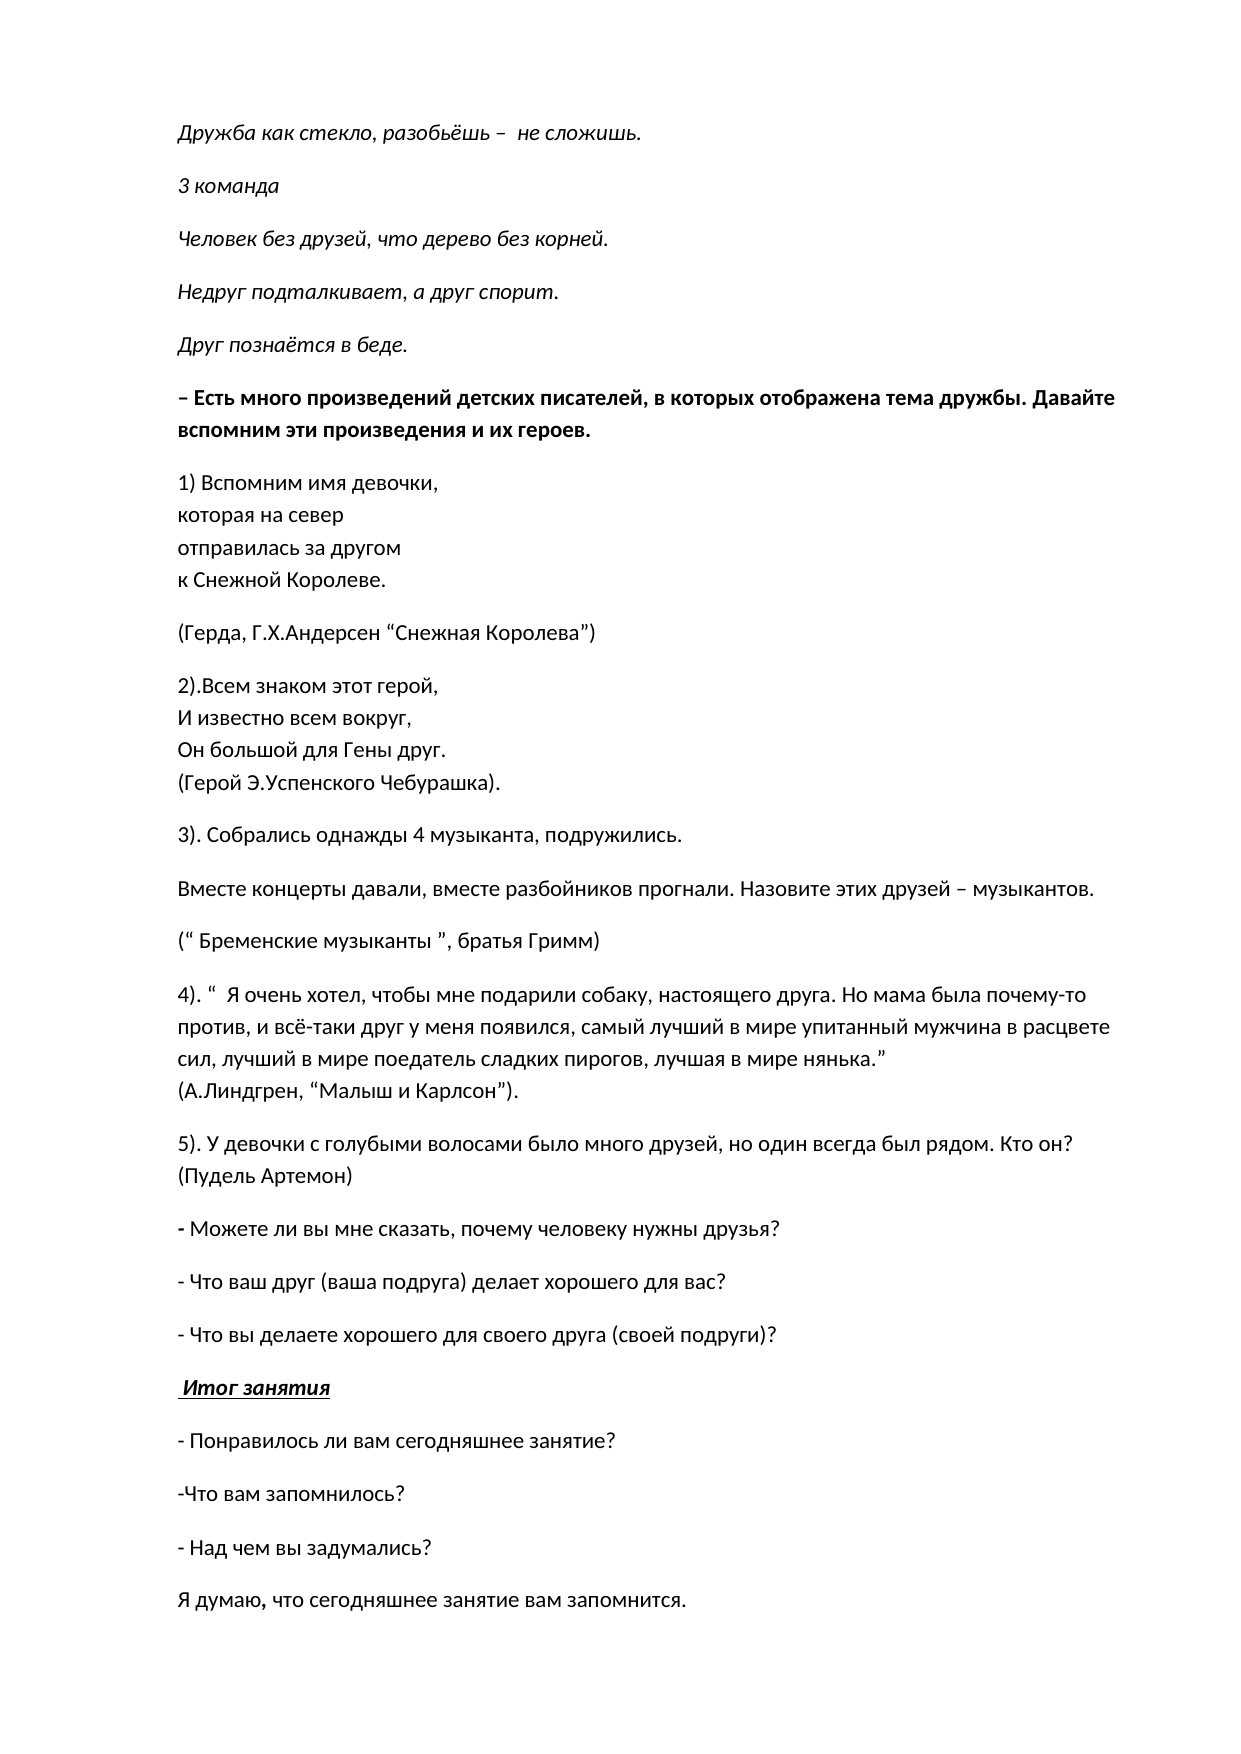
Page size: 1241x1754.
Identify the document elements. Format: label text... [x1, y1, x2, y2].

text - Над чем вы задумались? [177, 1533, 1152, 1561]
text 1) Вспомним имя девочки, которая на север отправилась за другом к Снежной Королеве. [177, 468, 1152, 593]
text 4). “ Я очень хотел, чтобы мне подарили собаку, настоящего друга. Но мама была почему-то против, и всё-таки друг у меня появился, самый лучший в мире упитанный мужчина в расцвете сил, лучший в мире поедатель сладких пирогов, лучшая в мире нянька.” (А.Линдгрен, “Малыш и Карлсон”). [177, 980, 1152, 1104]
text 3). Собрались однажды 4 музыканта, подружились. [177, 821, 1152, 849]
text Человек без друзей, что дерево без корней. [177, 224, 1152, 252]
text 5). У девочки с голубыми волосами было много друзей, но один всегда был рядом. Кто он? (Пудель Артемон) [177, 1129, 1152, 1189]
text Недруг подталкивает, а друг спорит. [177, 277, 1152, 305]
text 2).Всем знаком этот герой, И известно всем вокруг, Он большой для Гены друг. (Герой Э.Успенского Чебурашка). [177, 671, 1152, 796]
text Итог занятия [177, 1373, 1152, 1402]
text - Что ваш друг (ваша подруга) делает хорошего для вас? [177, 1267, 1152, 1296]
text (Герда, Г.Х.Андерсен “Снежная Королева”) [177, 618, 1152, 646]
text 3 команда [177, 171, 1152, 199]
text Друг познаётся в беде. [177, 330, 1152, 358]
text (“ Бременские музыканты ”, братья Гримм) [177, 927, 1152, 955]
text -Что вам запомнилось? [177, 1479, 1152, 1508]
text Я думаю, что сегодняшнее занятие вам запомнится. [177, 1586, 1152, 1614]
text - Понравилось ли вам сегодняшнее занятие? [177, 1427, 1152, 1454]
text – Есть много произведений детских писателей, в которых отображена тема дружбы. Давайте вспомним эти произведения и их героев. [177, 383, 1152, 443]
text Дружба как стекло, разобьёшь – не сложишь. [177, 118, 1152, 146]
text Вместе концерты давали, вместе разбойников прогнали. Назовите этих друзей – музыкантов. [177, 874, 1152, 902]
text - Что вы делаете хорошего для своего друга (своей подруги)? [177, 1321, 1152, 1348]
text - Можете ли вы мне сказать, почему человеку нужны друзья? [177, 1214, 1152, 1242]
